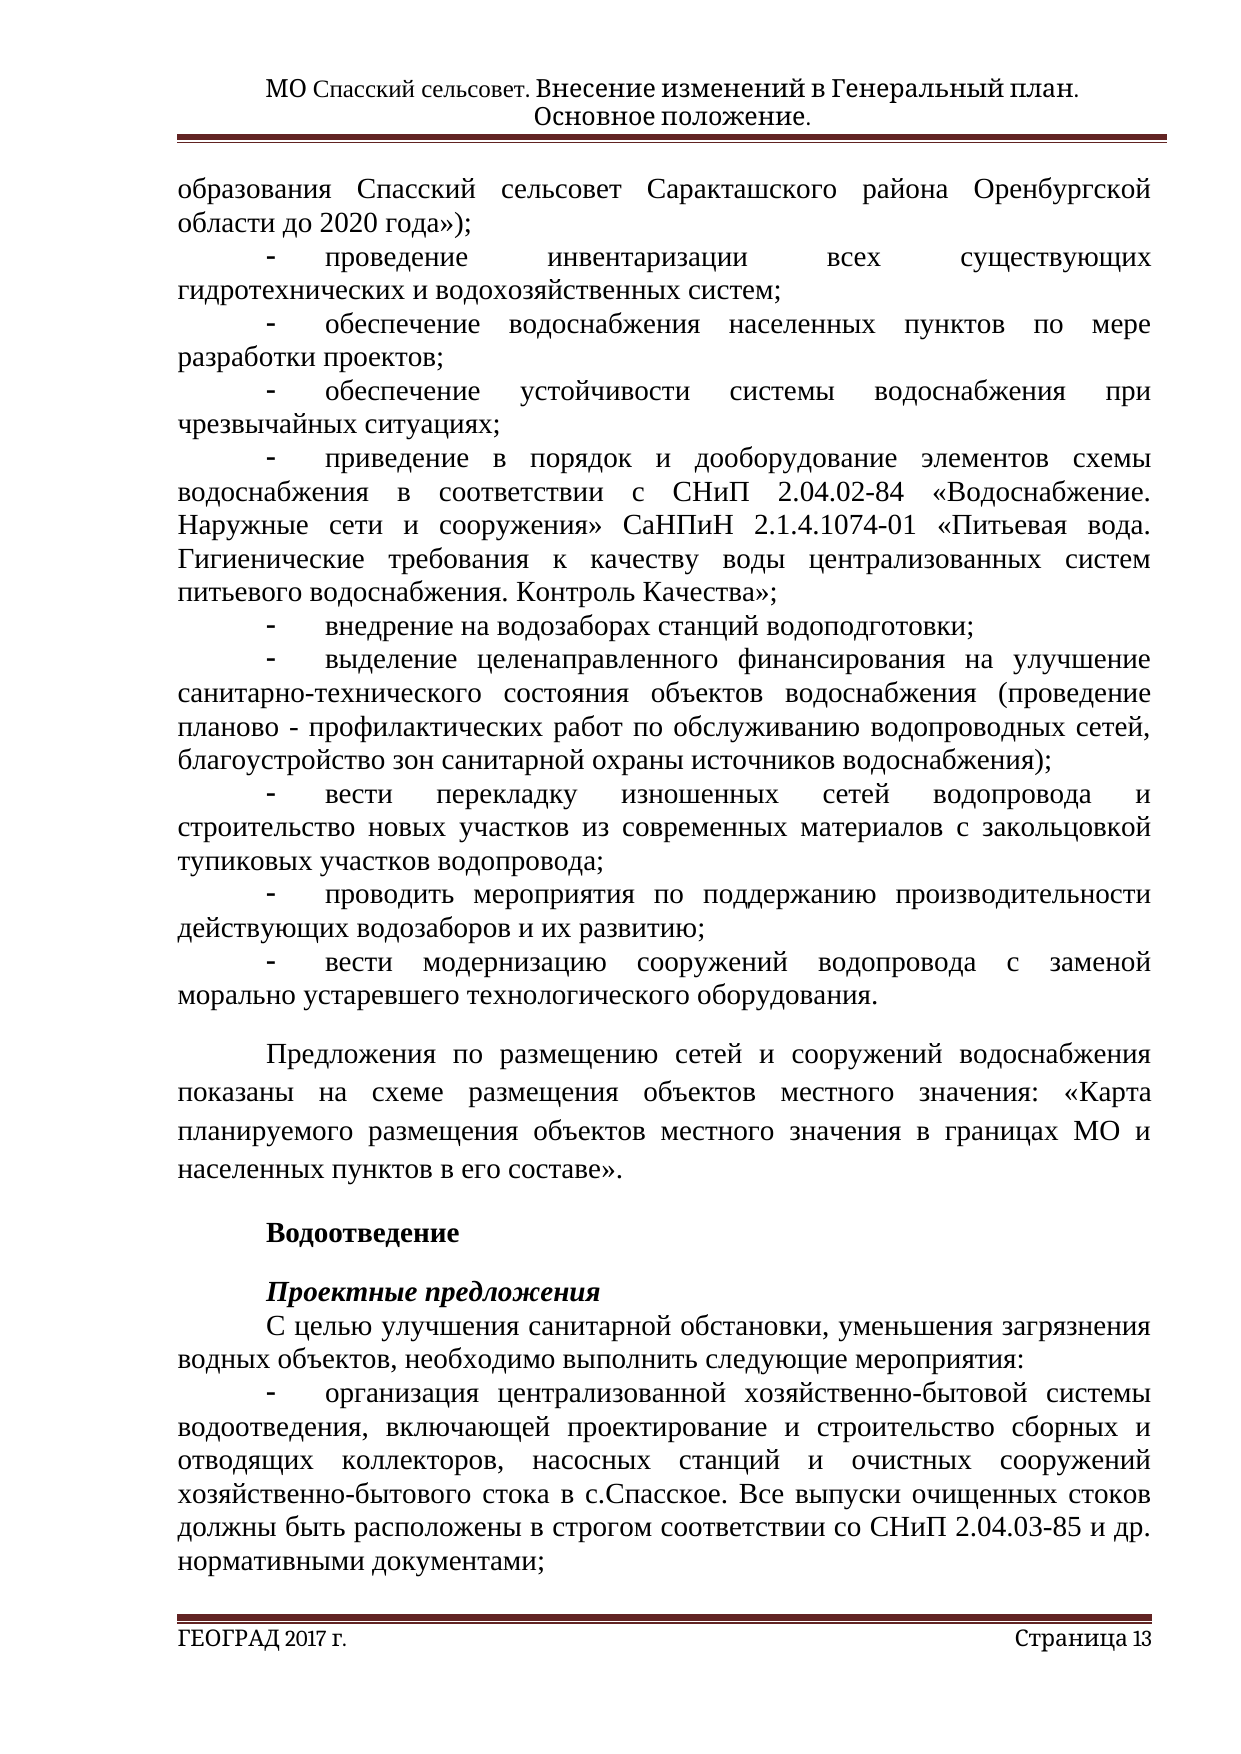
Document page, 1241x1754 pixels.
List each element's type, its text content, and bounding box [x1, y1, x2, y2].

list вести модернизацию сооружений водопровода с заменой морально устаревшего технологического оборудования. [177, 944, 1152, 1011]
list внедрение на водозаборах станций водоподготовки; [177, 608, 1152, 642]
list организация централизованной хозяйственно-бытовой системы водоотведения, включающей проектирование и строительство сборных и отводящих коллекторов, насосных станций и очистных сооружений хозяйственно-бытового стока в с.Спасское. Все выпуски очищенных стоков должны быть расположены в строгом соответствии со СНиП 2.04.03-85 и др. нормативными документами; [177, 1375, 1152, 1577]
list проводить мероприятия по поддержанию производительности действующих водозаборов и их развитию; [177, 877, 1152, 944]
text Проектные предложения [177, 1274, 1152, 1308]
list проведение инвентаризации всех существующих гидротехнических и водохозяйственных систем; [177, 239, 1152, 306]
list обеспечение водоснабжения населенных пунктов по мере разработки проектов; [177, 306, 1152, 373]
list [177, 172, 1152, 239]
text С целью улучшения санитарной обстановки, уменьшения загрязнения водных объектов, необходимо выполнить следующие мероприятия: [177, 1308, 1152, 1375]
list вести перекладку изношенных сетей водопровода и строительство новых участков из современных материалов с закольцовкой тупиковых участков водопровода; [177, 776, 1152, 877]
text Предложения по размещению сетей и сооружений водоснабжения показаны на схеме размещения объектов местного значения: «Карта планируемого размещения объектов местного значения в границах МО и населенных пунктов в его составе». [177, 1036, 1152, 1185]
list выделение целенаправленного финансирования на улучшение санитарно-технического состояния объектов водоснабжения (проведение планово - профилактических работ по обслуживанию водопроводных сетей, благоустройство зон санитарной охраны источников водоснабжения); [177, 642, 1152, 776]
list приведение в порядок и дооборудование элементов схемы водоснабжения в соответствии с СНиП 2.04.02-84 «Водоснабжение. Наружные сети и сооружения» СаНПиН 2.1.4.1074-01 «Питьевая вода. Гигиенические требования к качеству воды централизованных систем питьевого водоснабжения. Контроль Качества»; [177, 440, 1152, 608]
list обеспечение устойчивости системы водоснабжения при чрезвычайных ситуациях; [177, 373, 1152, 440]
text Водоотведение [177, 1215, 1152, 1249]
